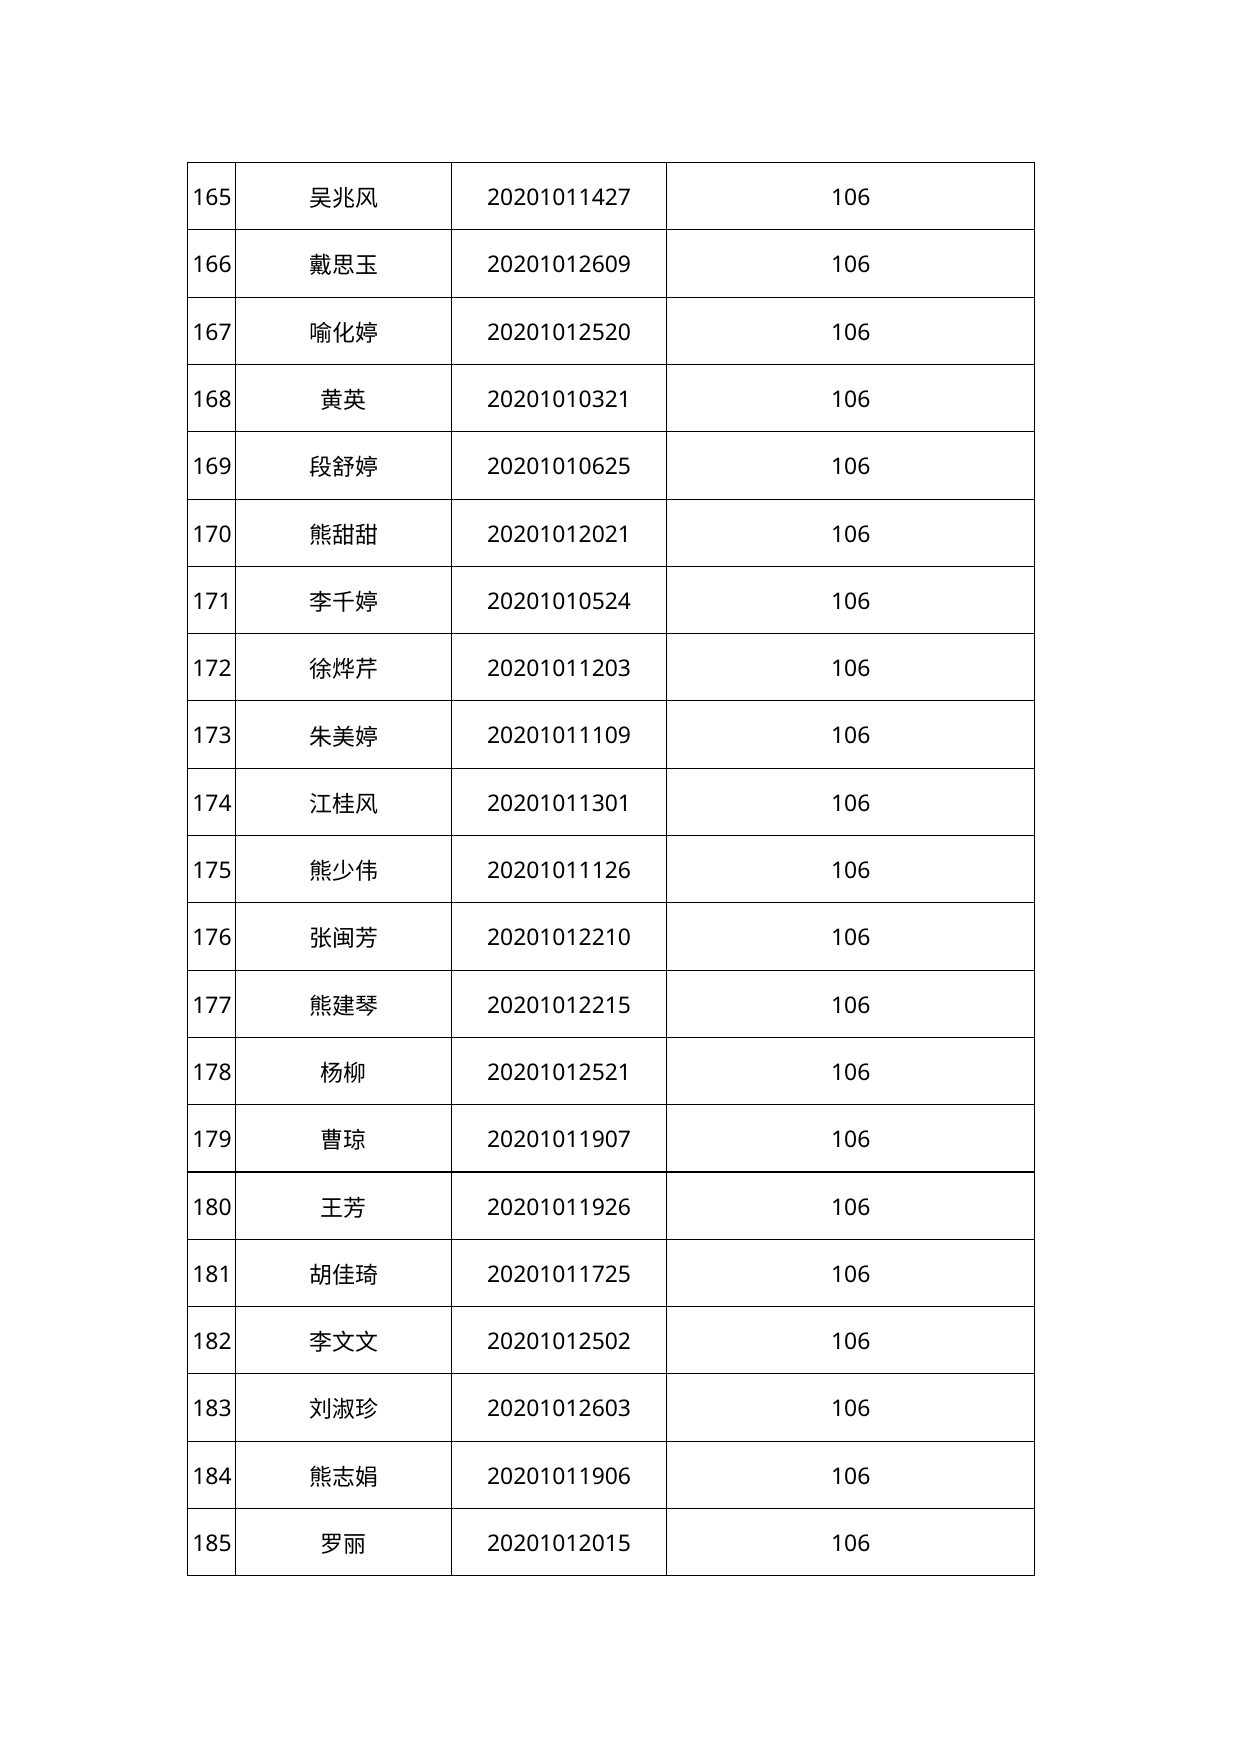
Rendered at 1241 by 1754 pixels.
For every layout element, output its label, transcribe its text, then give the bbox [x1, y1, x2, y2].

table_cell 朱美婷 [236, 701, 451, 768]
table_cell 20201010524 [452, 567, 666, 633]
table_cell 106 [667, 163, 1034, 229]
table_cell 20201012215 [452, 971, 666, 1037]
table_cell 178 [188, 1038, 235, 1104]
table_cell 20201010321 [452, 365, 666, 431]
table_cell 20201011725 [452, 1240, 666, 1306]
table_cell 175 [188, 836, 235, 902]
table_cell 106 [667, 971, 1034, 1037]
table_cell 曹琼 [236, 1105, 451, 1171]
table_cell 罗丽 [236, 1509, 451, 1575]
table_cell 王芳 [236, 1173, 451, 1239]
table_cell 106 [667, 1105, 1034, 1171]
table_cell 106 [667, 769, 1034, 835]
table_cell 刘淑珍 [236, 1374, 451, 1441]
table_cell 20201012502 [452, 1307, 666, 1373]
table_cell 170 [188, 500, 235, 566]
table_cell 20201011926 [452, 1173, 666, 1239]
table_cell 20201011906 [452, 1442, 666, 1508]
table_cell 20201010625 [452, 432, 666, 498]
table_cell 166 [188, 230, 235, 297]
table_cell 熊志娟 [236, 1442, 451, 1508]
table_cell 106 [667, 1509, 1034, 1575]
table_cell 李文文 [236, 1307, 451, 1373]
table_cell 167 [188, 298, 235, 364]
table_cell 喻化婷 [236, 298, 451, 364]
table_cell 179 [188, 1105, 235, 1171]
table_cell 胡佳琦 [236, 1240, 451, 1306]
table_cell 106 [667, 230, 1034, 297]
table_cell 106 [667, 1374, 1034, 1441]
table_cell 20201012603 [452, 1374, 666, 1441]
table_cell 江桂风 [236, 769, 451, 835]
table_cell 杨柳 [236, 1038, 451, 1104]
table_cell 168 [188, 365, 235, 431]
table_cell 106 [667, 500, 1034, 566]
table_cell 106 [667, 836, 1034, 902]
table_cell 106 [667, 903, 1034, 969]
table_cell 张闽芳 [236, 903, 451, 969]
table_cell 106 [667, 1307, 1034, 1373]
table_cell 20201012021 [452, 500, 666, 566]
table_cell 171 [188, 567, 235, 633]
table_cell 熊甜甜 [236, 500, 451, 566]
table_cell 106 [667, 1442, 1034, 1508]
table_cell 熊少伟 [236, 836, 451, 902]
table_cell 181 [188, 1240, 235, 1306]
table_cell 180 [188, 1173, 235, 1239]
table_cell 徐烨芹 [236, 634, 451, 700]
table_cell 106 [667, 634, 1034, 700]
table_cell 106 [667, 1173, 1034, 1239]
table_cell 20201012015 [452, 1509, 666, 1575]
table_cell 黄英 [236, 365, 451, 431]
table_cell 106 [667, 365, 1034, 431]
table_cell 106 [667, 1038, 1034, 1104]
table_cell 20201011907 [452, 1105, 666, 1171]
table_cell 106 [667, 432, 1034, 498]
table_cell 20201012609 [452, 230, 666, 297]
table_cell 172 [188, 634, 235, 700]
table_cell 20201011301 [452, 769, 666, 835]
table_cell 段舒婷 [236, 432, 451, 498]
table_cell 184 [188, 1442, 235, 1508]
table_cell 185 [188, 1509, 235, 1575]
table_cell 20201011109 [452, 701, 666, 768]
table_cell 183 [188, 1374, 235, 1441]
table_cell 106 [667, 298, 1034, 364]
table_cell 戴思玉 [236, 230, 451, 297]
table_cell 熊建琴 [236, 971, 451, 1037]
table_cell 169 [188, 432, 235, 498]
table_cell 106 [667, 567, 1034, 633]
table_cell 20201012521 [452, 1038, 666, 1104]
table_cell 174 [188, 769, 235, 835]
table_cell 20201012210 [452, 903, 666, 969]
table_cell 20201011427 [452, 163, 666, 229]
table_cell 20201011203 [452, 634, 666, 700]
table_cell 20201012520 [452, 298, 666, 364]
table_cell 165 [188, 163, 235, 229]
table_cell 李千婷 [236, 567, 451, 633]
table_cell 20201011126 [452, 836, 666, 902]
table_cell 106 [667, 701, 1034, 768]
table_cell 176 [188, 903, 235, 969]
table_cell 吴兆风 [236, 163, 451, 229]
table_cell 177 [188, 971, 235, 1037]
table_cell 182 [188, 1307, 235, 1373]
table_cell 173 [188, 701, 235, 768]
table_cell 106 [667, 1240, 1034, 1306]
